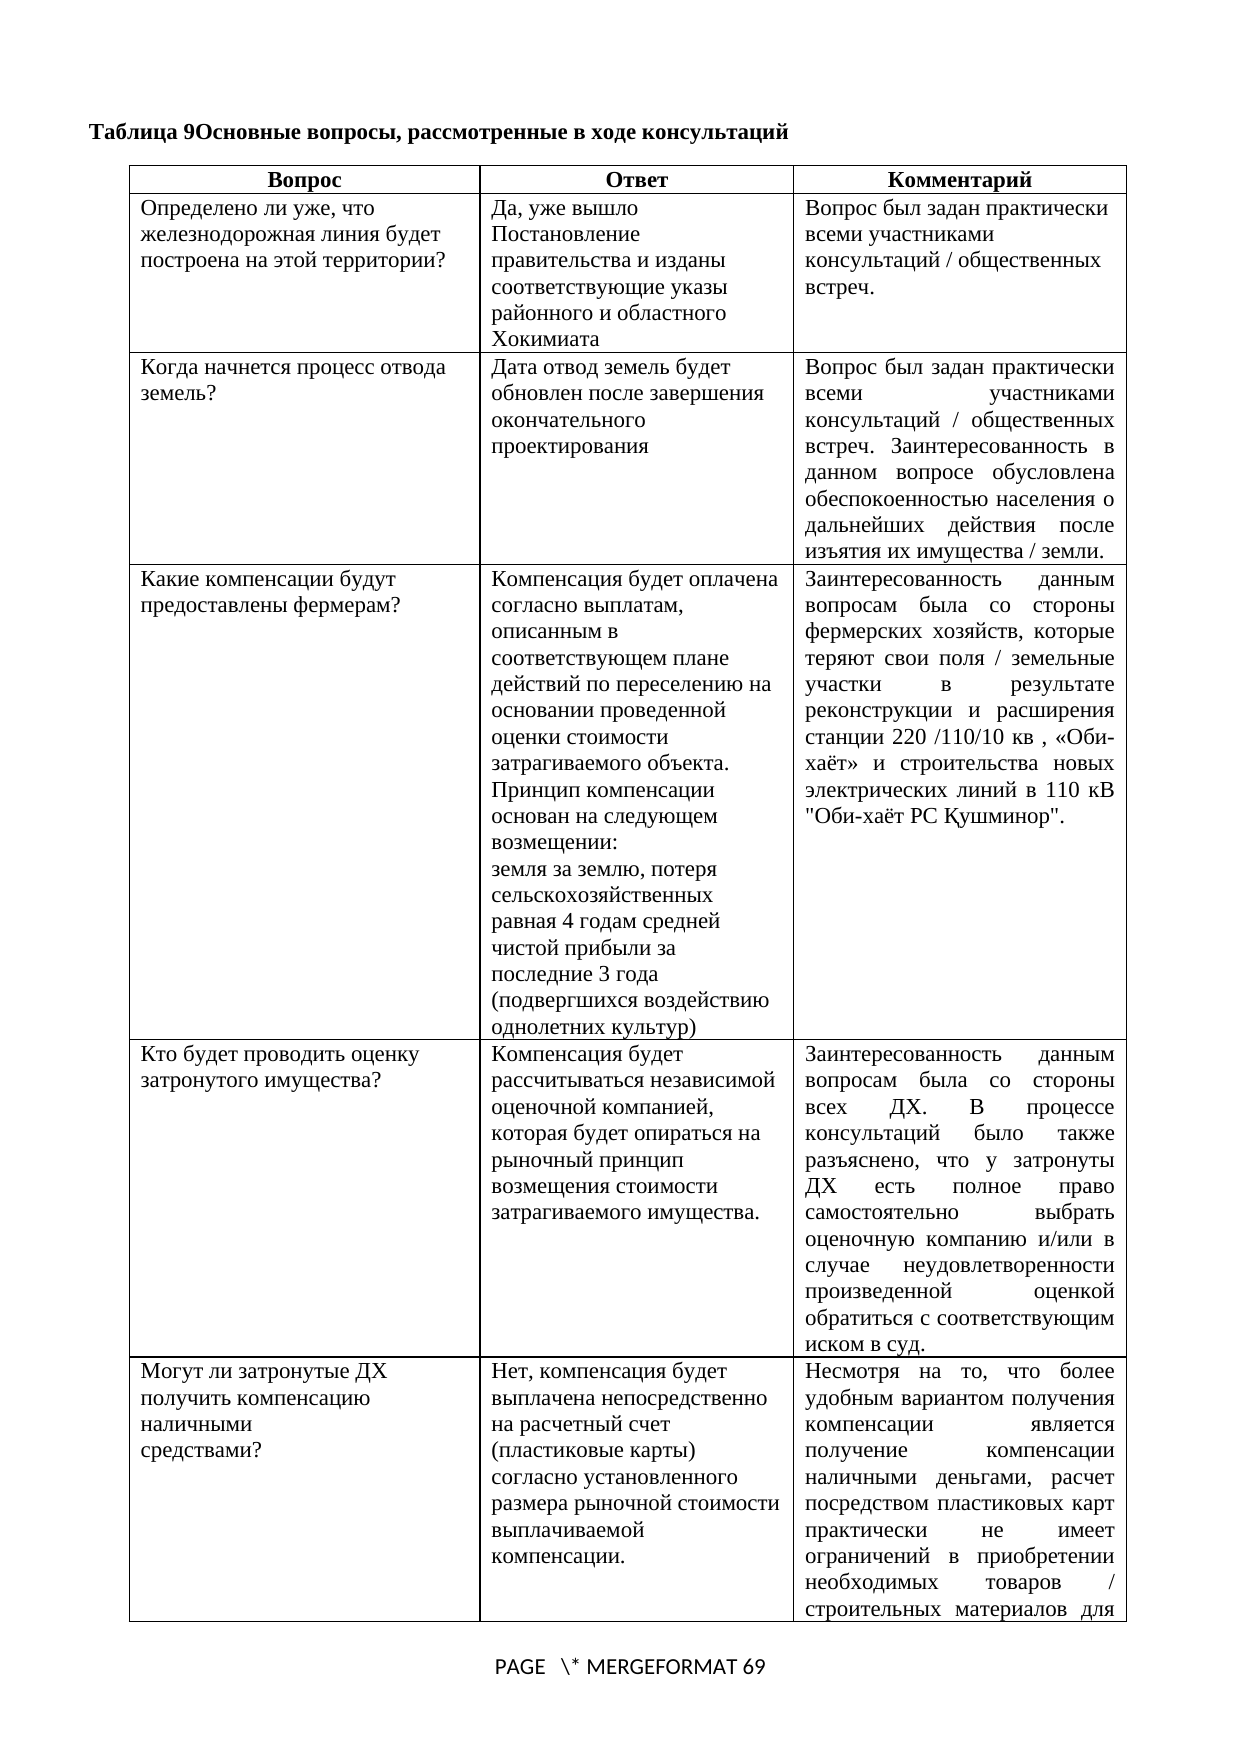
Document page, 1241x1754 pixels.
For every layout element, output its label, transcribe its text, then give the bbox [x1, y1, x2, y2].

table_header Комментарий [794, 166, 1126, 193]
table_cell Компенсация будет оплачена согласно выплатам, описанным в соответствующем плане действий по переселению на основании проведенной оценки стоимости затрагиваемого объекта. Принцип компенсации основан на следующем возмещении: земля за землю, потеря сельскохозяйственных равная 4 годам средней чистой прибыли за последние 3 года (подвергшихся воздействию однолетних культур) [481, 565, 793, 1039]
table_cell Заинтересованность данным вопросам была со стороны фермерских хозяйств, которые теряют свои поля / земельные участки в результате реконструкции и расширения станции 220 /110/10 кв , «Оби-хаёт» и строительства новых электрических линий в 110 кВ "Оби-хаёт РС Қушминор". [794, 565, 1126, 1039]
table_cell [130, 1358, 479, 1621]
table_cell Заинтересованность данным вопросам была со стороны всех ДХ. В процессе консультаций было также разъяснено, что у затронуты ДХ есть полное право самостоятельно выбрать оценочную компанию и/или в случае неудовлетворенности произведенной оценкой обратиться с соответствующим иском в суд. [794, 1040, 1126, 1356]
table_cell Дата отвод земель будет обновлен после завершения окончательного проектирования [481, 353, 793, 564]
text Таблица 9Основные вопросы, рассмотренные в ходе консультаций [89, 118, 1167, 144]
table_cell Вопрос был задан практически всеми участниками консультаций / общественных встреч. Заинтересованность в данном вопросе обусловлена обеспокоенностью населения о дальнейших действия после изъятия их имущества / земли. [794, 353, 1126, 564]
table_cell Когда начнется процесс отвода земель? [130, 353, 479, 564]
table_header Вопрос [130, 166, 479, 193]
table_cell Компенсация будет рассчитываться независимой оценочной компанией, которая будет опираться на рыночный принцип возмещения стоимости затрагиваемого имущества. [481, 1040, 793, 1356]
table_cell Какие компенсации будут предоставлены фермерам? [130, 565, 479, 1039]
table_header Ответ [481, 166, 793, 193]
table_cell Определено ли уже, что железнодорожная линия будет построена на этой территории? [130, 194, 479, 352]
table_cell Да, уже вышло Постановление правительства и изданы соответствующие указы районного и областного Хокимиата [481, 194, 793, 352]
table_cell Вопрос был задан практически всеми участниками консультаций / общественных встреч. [794, 194, 1126, 352]
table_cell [794, 1358, 1126, 1621]
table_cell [481, 1358, 793, 1621]
table_cell Кто будет проводить оценку затронутого имущества? [130, 1040, 479, 1356]
